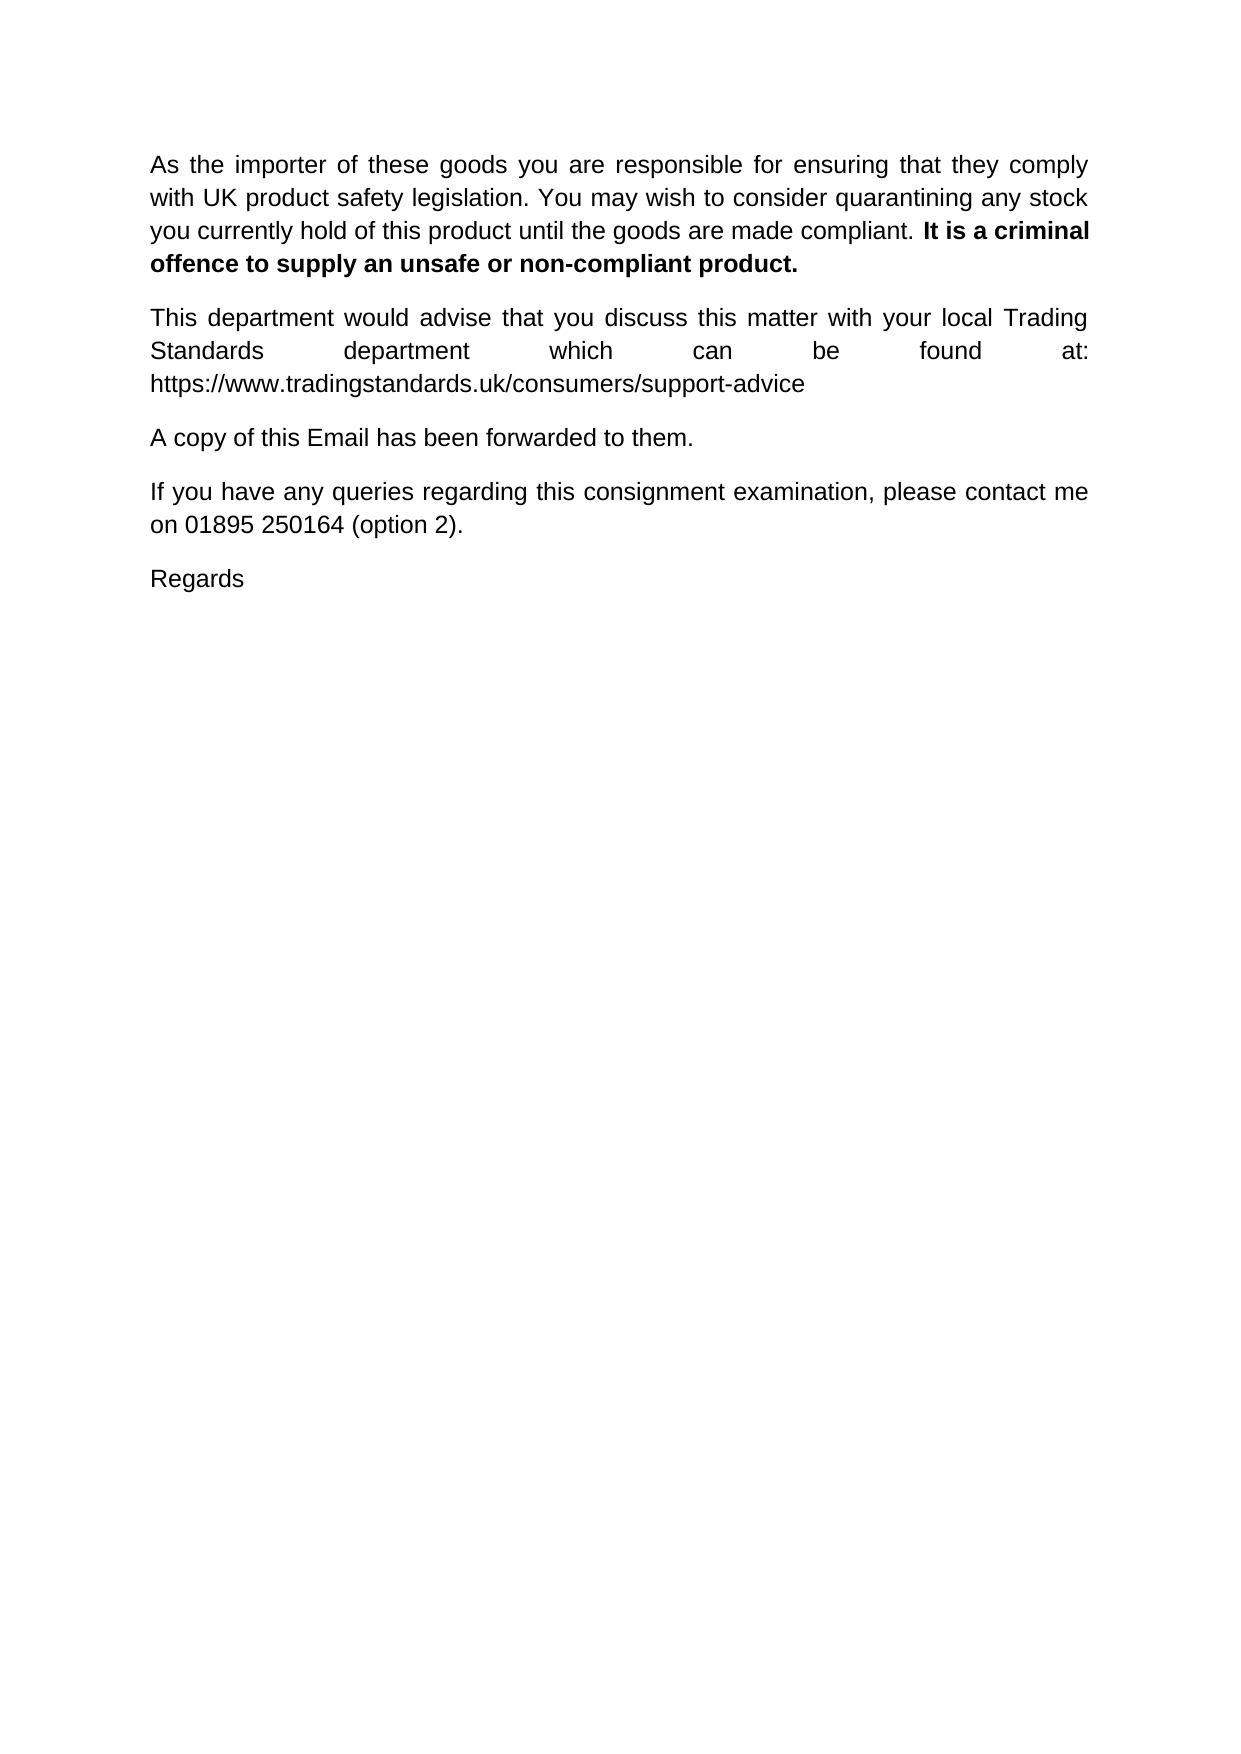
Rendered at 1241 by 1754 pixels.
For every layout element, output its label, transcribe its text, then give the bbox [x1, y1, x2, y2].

text As the importer of these goods you are responsible for ensuring that they comply with UK product safety legislation. You may wish to consider quarantining any stock you currently hold of this product until the goods are made compliant. It is a criminal offence to supply an unsafe or non-compliant product. [150, 150, 1090, 278]
text If you have any queries regarding this consignment examination, please contact me on 01895 250164 (option 2). [150, 477, 1090, 538]
text This department would advise that you discuss this matter with your local Trading Standards department which can be found at: https://www.tradingstandards.uk/consumers/support-advice [150, 303, 1090, 398]
text Regards [150, 563, 1090, 592]
text A copy of this Email has been forwarded to them. [150, 423, 1090, 452]
